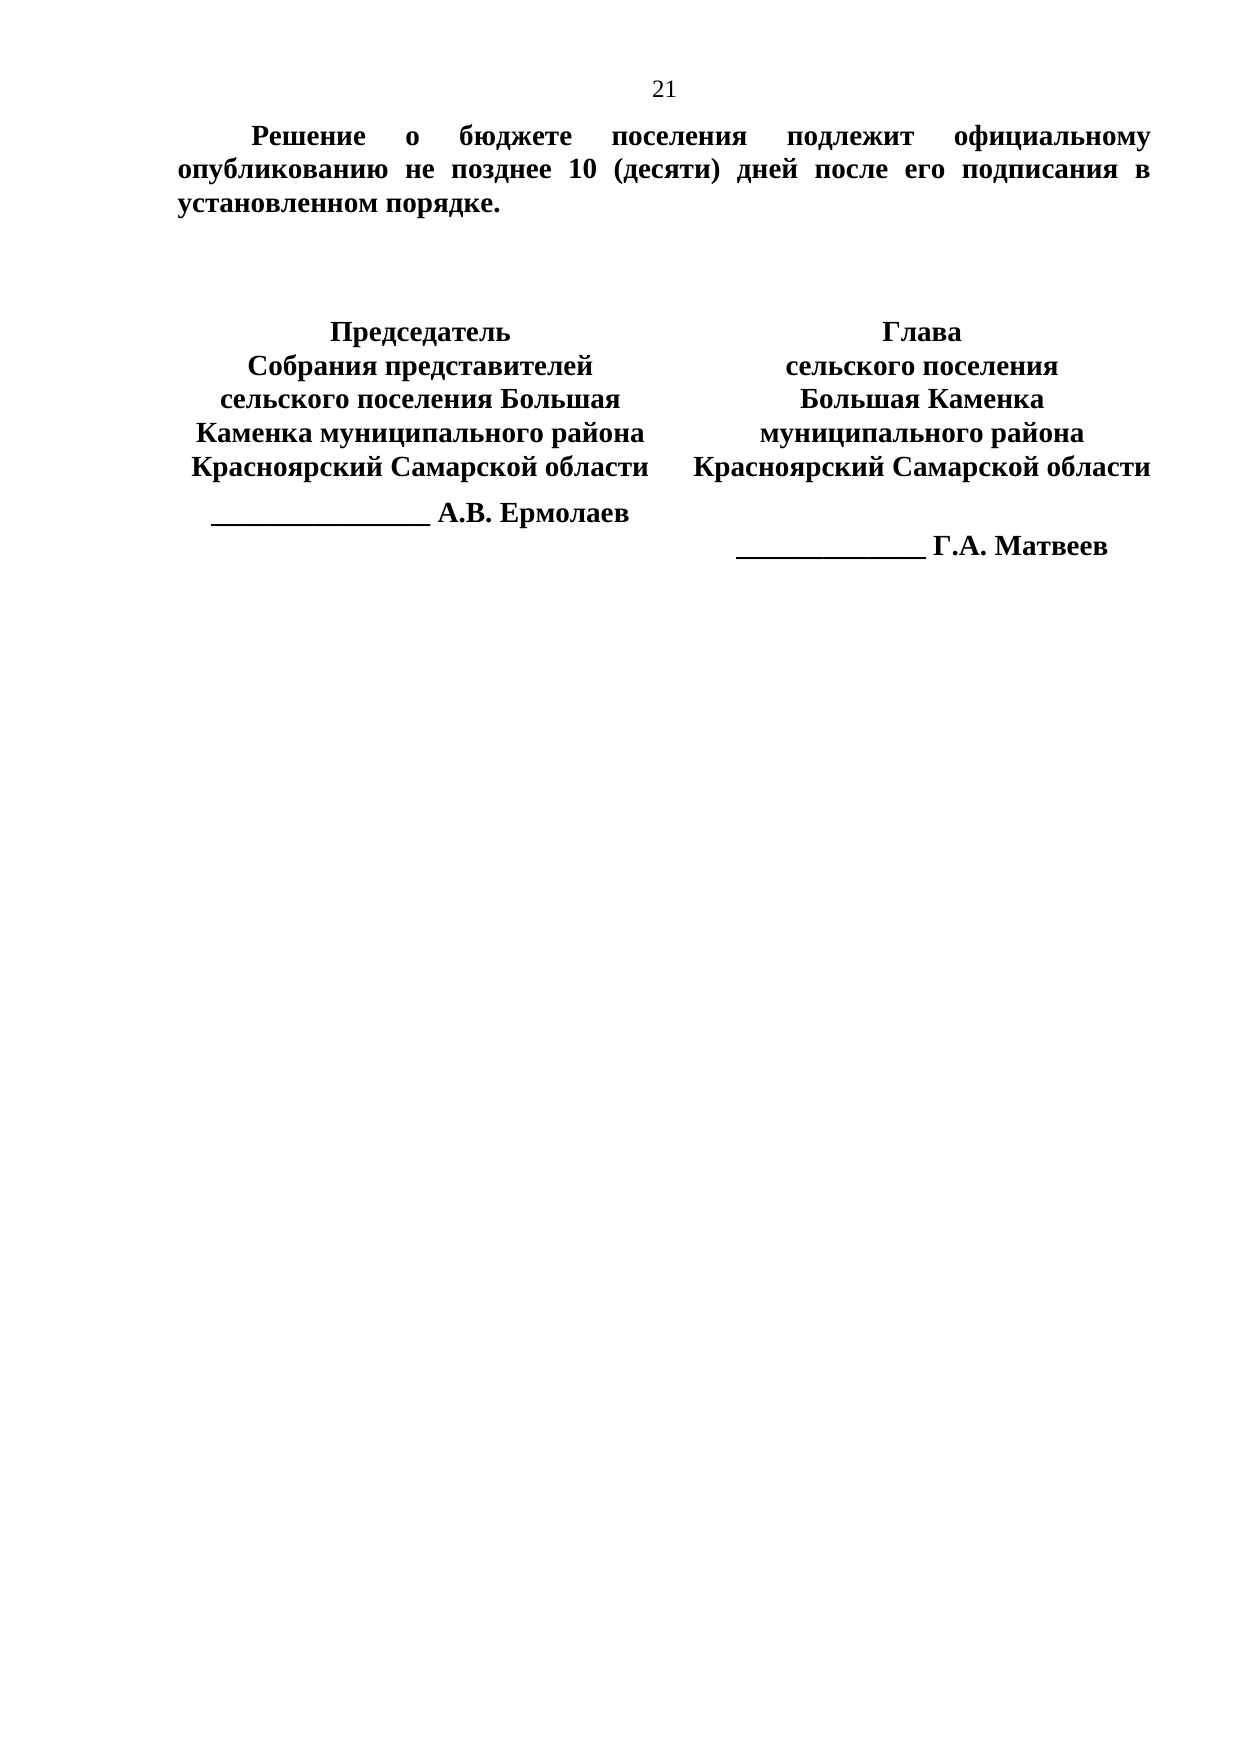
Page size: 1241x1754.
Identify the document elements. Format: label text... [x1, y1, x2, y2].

table_header Председатель Собрания представителей сельского поселения Большая Каменка муниципального района Красноярский Самарской области _______________ А.В. Ермолаев [163, 315, 678, 562]
text Решение о бюджете поселения подлежит официальному опубликованию не позднее 10 (десяти) дней после его подписания в установленном порядке. [177, 118, 1152, 219]
table_header Глава сельского поселения Большая Каменка муниципального района Красноярский Самарской области _____________ Г.А. Матвеев [678, 315, 1166, 562]
